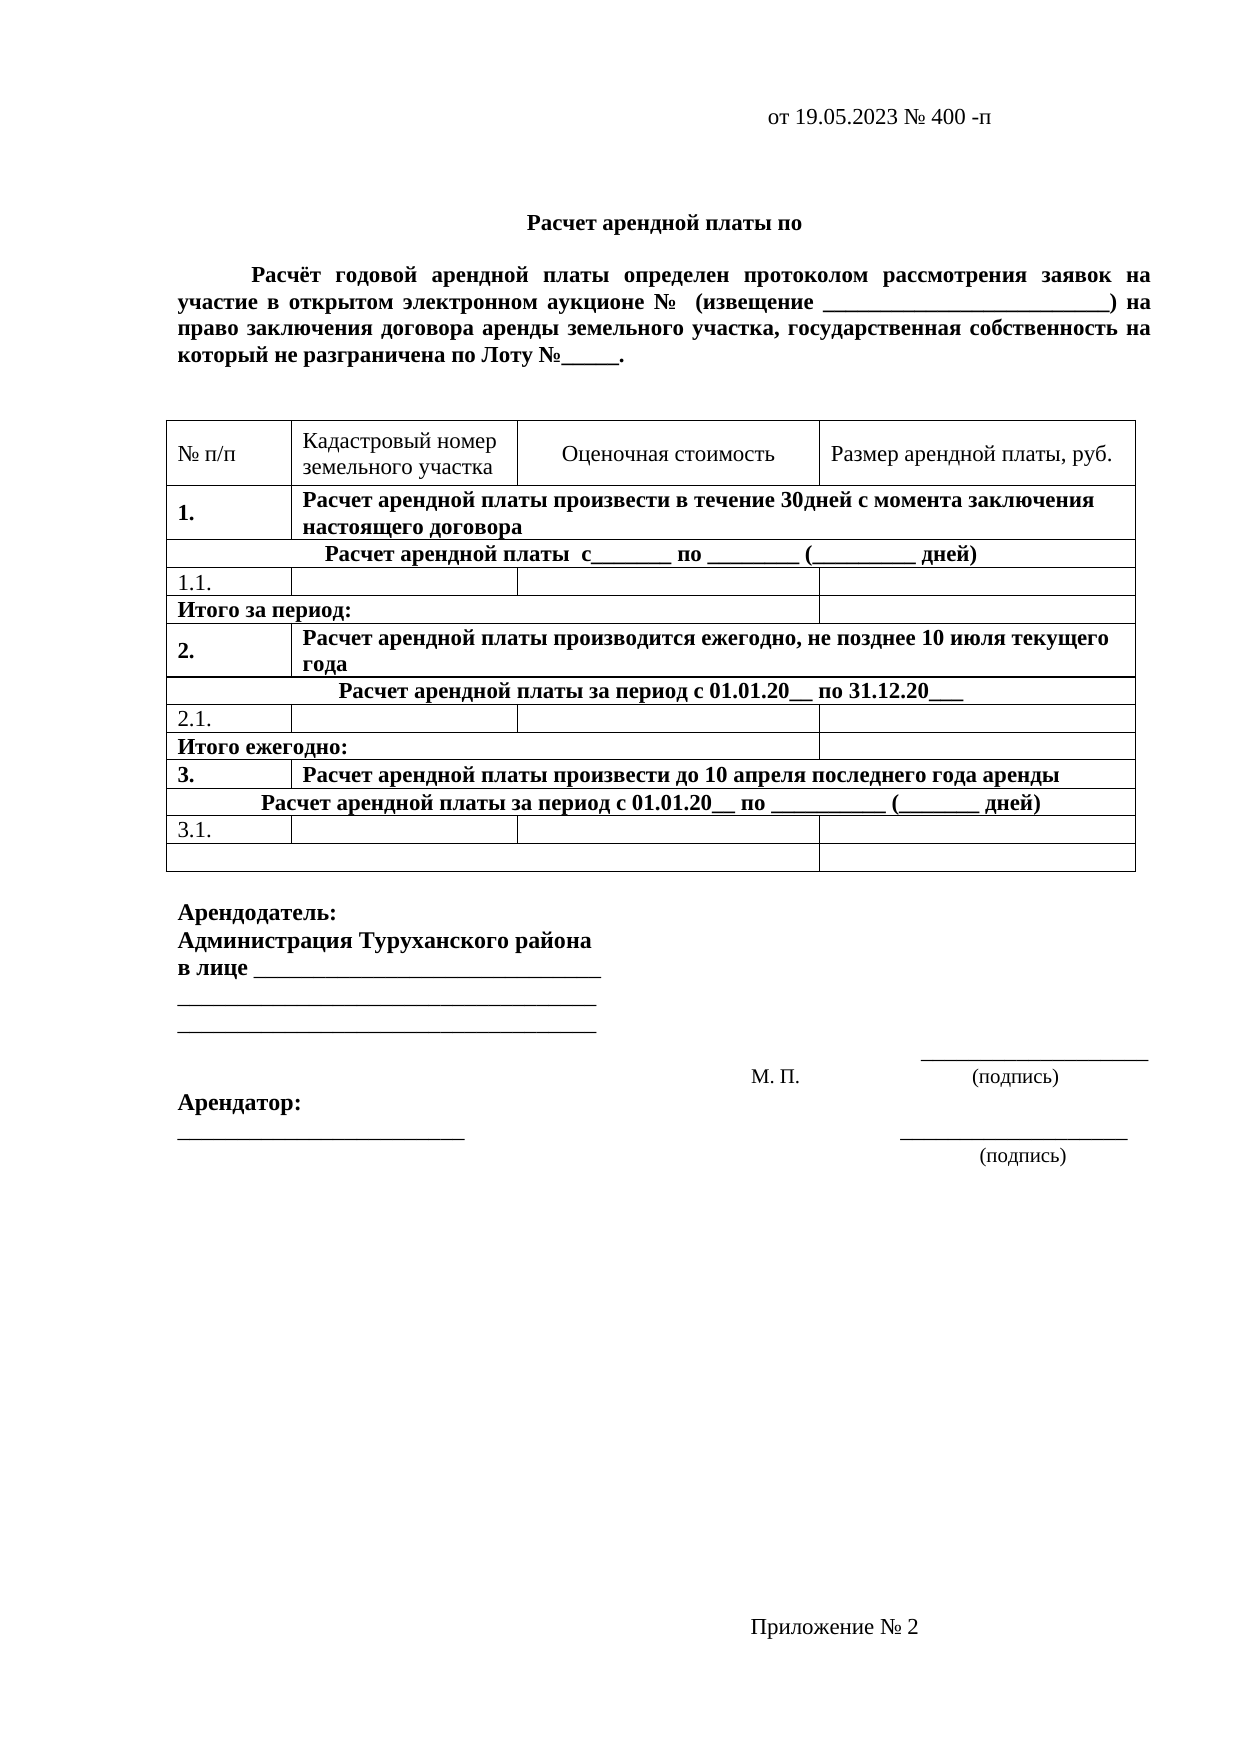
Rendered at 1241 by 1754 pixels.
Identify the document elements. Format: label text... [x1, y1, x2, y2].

table_cell [518, 816, 819, 843]
table_cell Итого ежегодно: [167, 733, 819, 759]
table_cell Расчет арендной платы за период с 01.01.20__ по __________ (_______ дней) [167, 789, 1135, 815]
text ___________________________________ [177, 1008, 1152, 1036]
table_cell [292, 705, 517, 732]
table_cell 1. [167, 486, 291, 539]
table_cell 2. [167, 624, 291, 676]
table_cell 3. [167, 760, 291, 788]
table_cell [820, 733, 1135, 759]
text Арендатор: [177, 1088, 1152, 1115]
table_cell 3.1. [167, 816, 291, 843]
table_cell [292, 568, 517, 595]
table_header Оценочная стоимость [518, 421, 819, 485]
text ________________________ ___________________ [177, 1115, 1152, 1143]
table_cell [518, 705, 819, 732]
table_cell [292, 816, 517, 843]
text ___________________________________ [177, 981, 1152, 1008]
text Администрация Туруханского района [177, 926, 1152, 953]
table_cell 2.1. [167, 705, 291, 732]
text в лице _____________________________ [177, 953, 1152, 981]
table_header № п/п [167, 421, 291, 485]
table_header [756, 104, 1163, 130]
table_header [739, 1613, 1163, 1641]
text Расчёт годовой арендной платы определен протоколом рассмотрения заявок на участие в открытом электронном аукционе № (извещение _________________________) на право заключения договора аренды земельного участка, государственная собственность на который не разграничена по Лоту №_____. [177, 262, 1152, 367]
text (подпись) [177, 1143, 1152, 1167]
table_cell Расчет арендной платы за период с 01.01.20__ по 31.12.20___ [167, 678, 1135, 704]
table_cell [820, 816, 1135, 843]
table_cell 1.1. [167, 568, 291, 595]
table_cell Итого за период: [167, 596, 819, 623]
table_cell [820, 596, 1135, 623]
text М. П. (подпись) [177, 1064, 1152, 1088]
table_cell Расчет арендной платы производится ежегодно, не позднее 10 июля текущего года [292, 624, 1135, 676]
table_cell [820, 568, 1135, 595]
text ___________________ [177, 1036, 1152, 1064]
text Арендодатель: [177, 898, 1152, 926]
table_cell Расчет арендной платы произвести в течение 30дней с момента заключения настоящего договора [292, 486, 1135, 539]
table_cell [820, 705, 1135, 732]
table_cell Расчет арендной платы с_______ по ________ (_________ дней) [167, 540, 1135, 567]
table_cell [518, 568, 819, 595]
table_cell [167, 844, 819, 871]
table_cell [820, 844, 1135, 871]
table_header Размер арендной платы, руб. [820, 421, 1135, 485]
table_header Кадастровый номер земельного участка [292, 421, 517, 485]
text Расчет арендной платы по [177, 209, 1152, 235]
table_cell Расчет арендной платы произвести до 10 апреля последнего года аренды [292, 760, 1135, 788]
